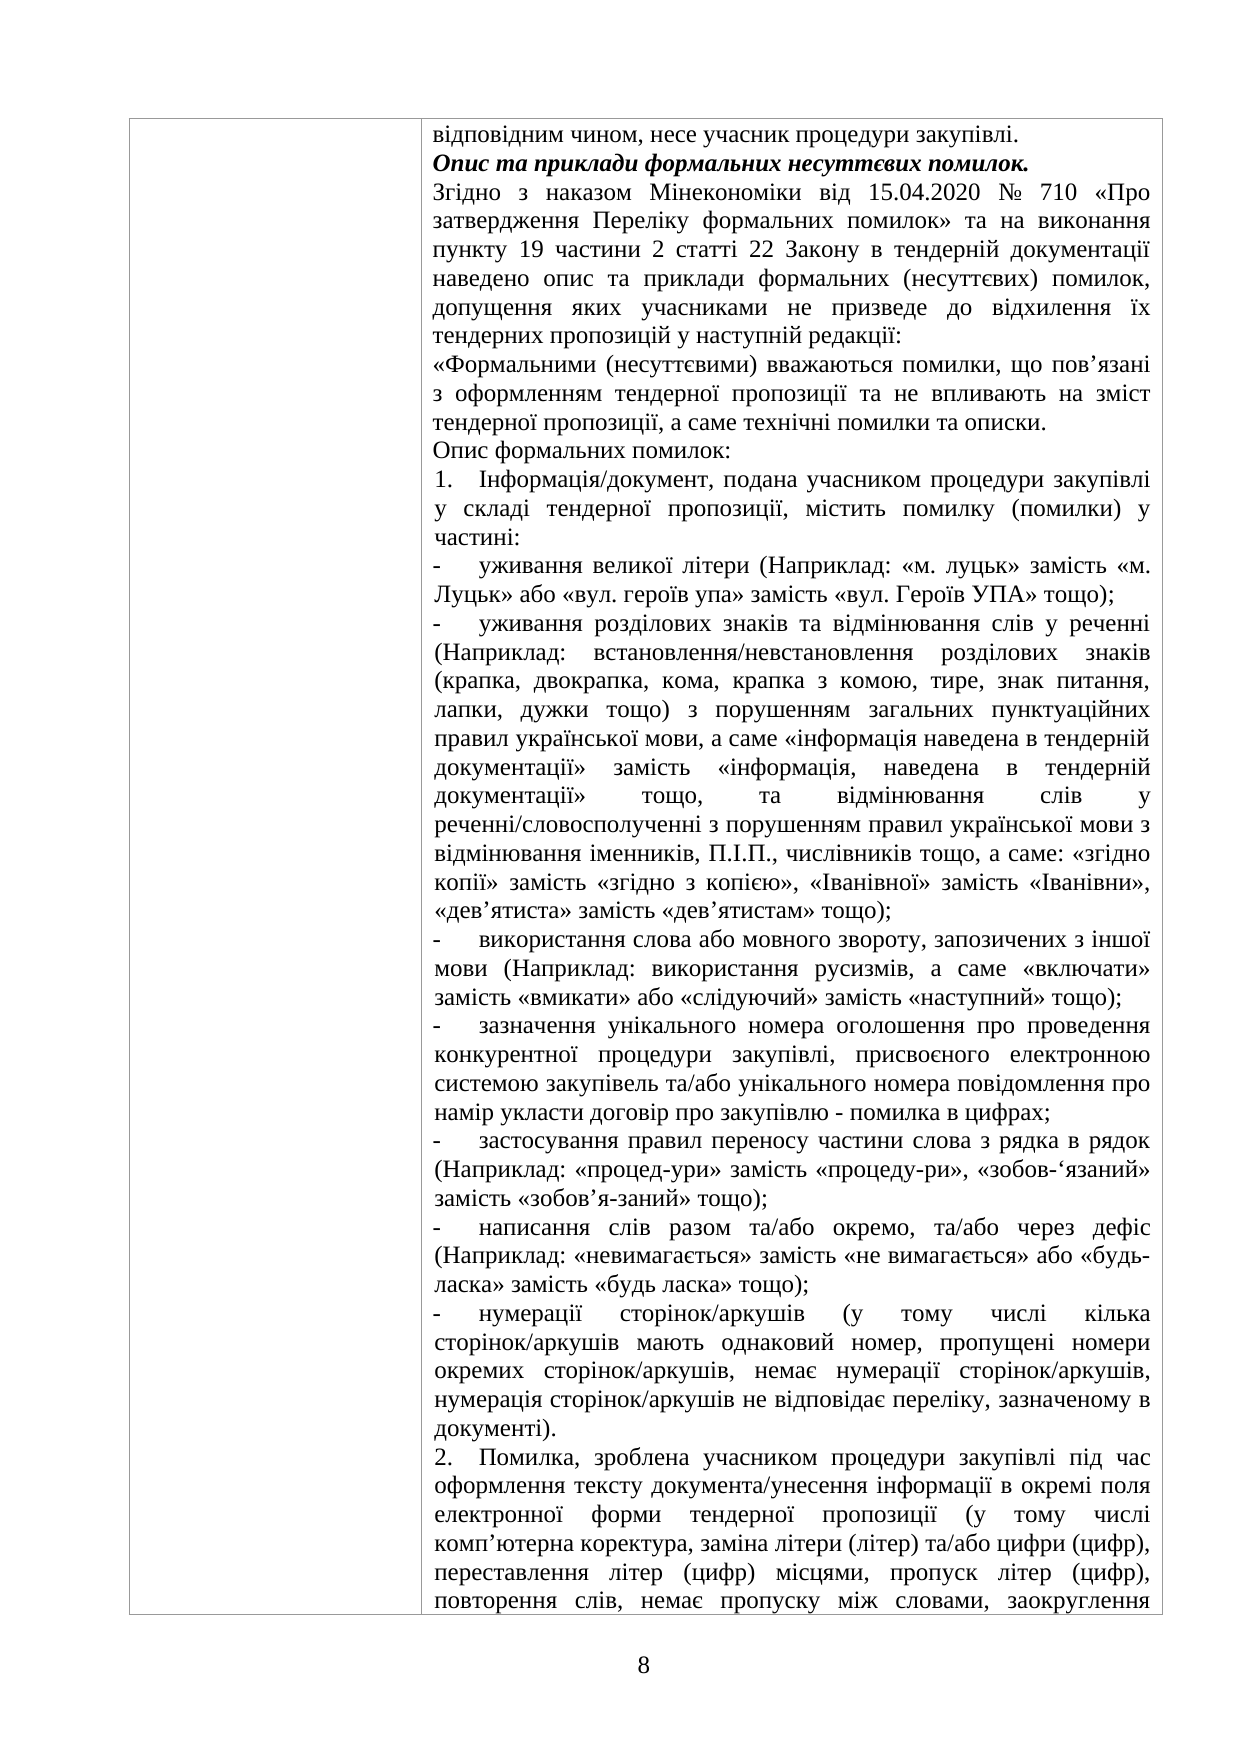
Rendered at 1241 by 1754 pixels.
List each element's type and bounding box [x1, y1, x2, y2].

table_cell [422, 119, 1162, 1614]
table_cell [130, 119, 421, 1614]
